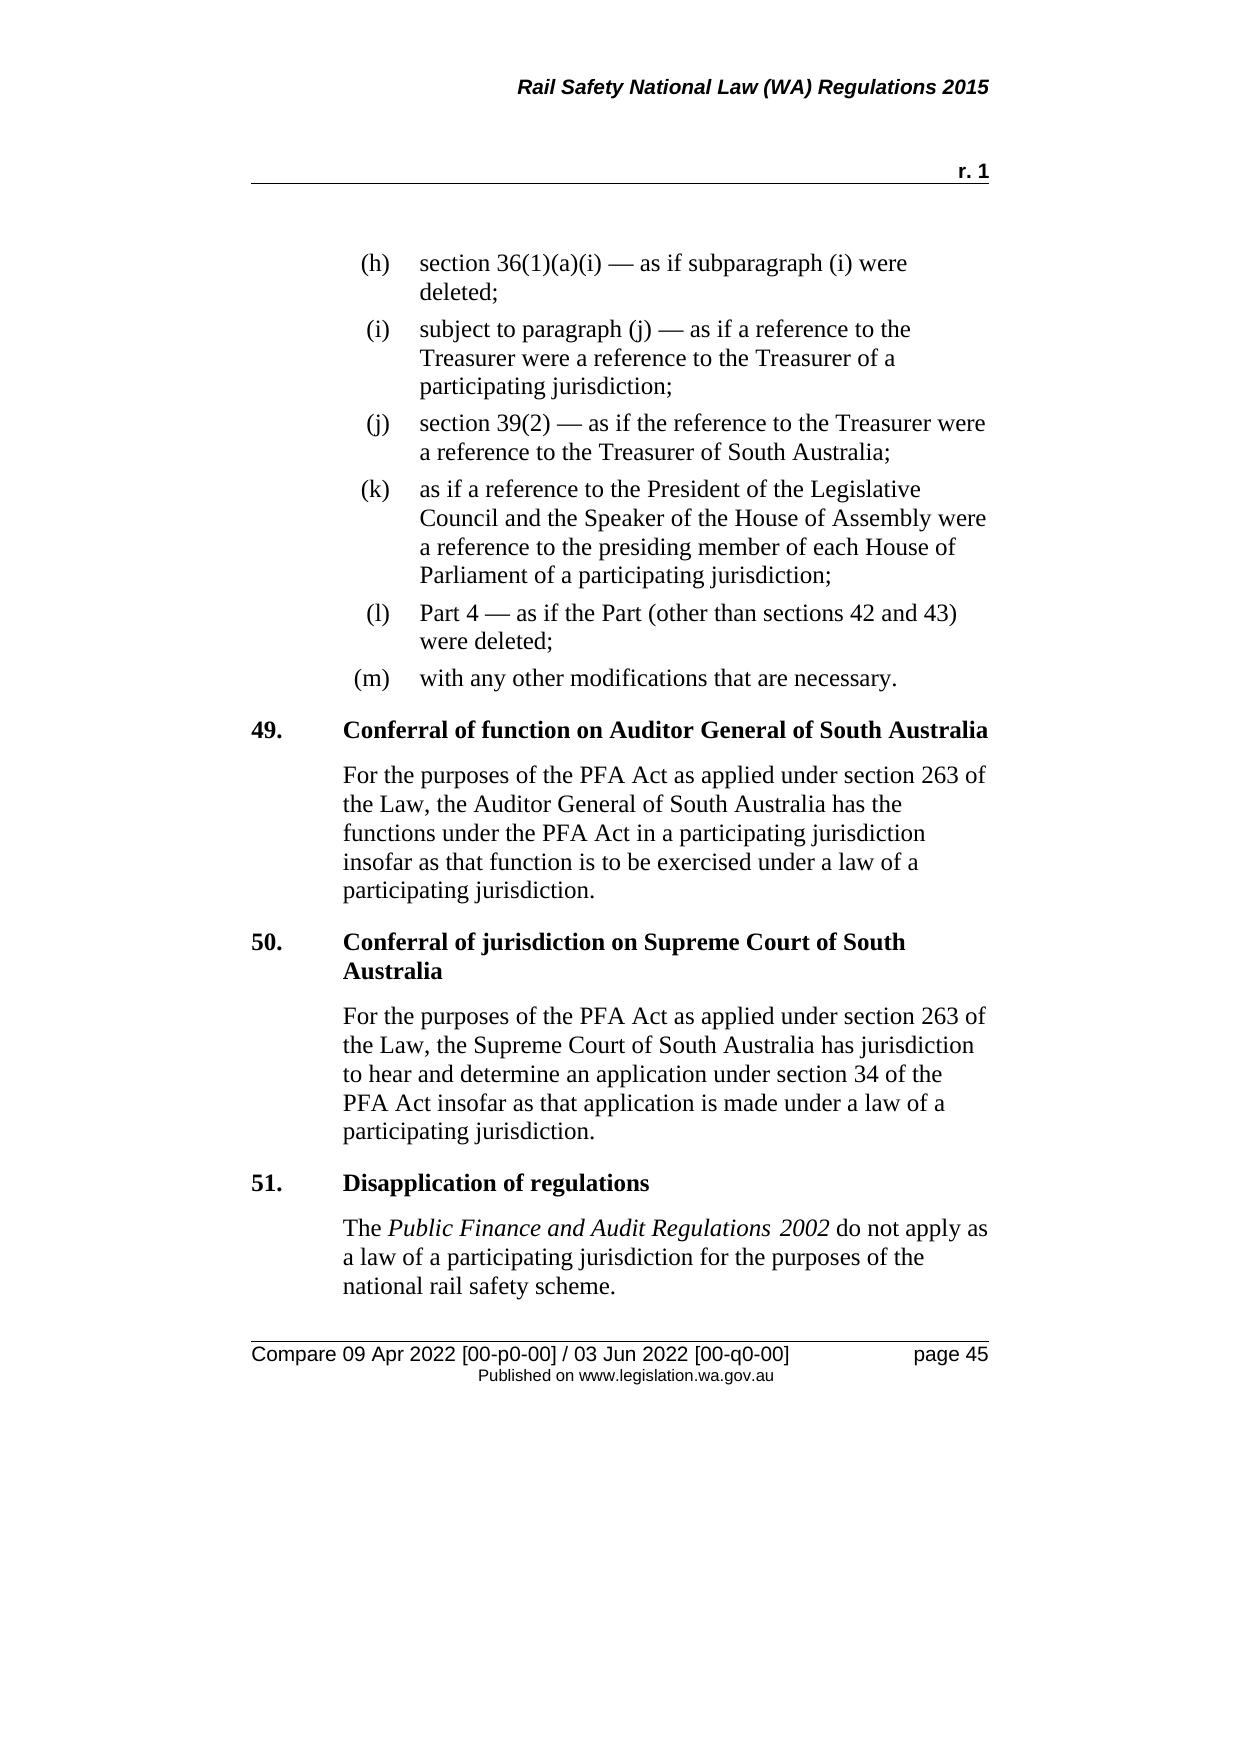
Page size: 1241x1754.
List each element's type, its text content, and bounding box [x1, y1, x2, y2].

subtitle 49. Conferral of function on Auditor General of South Australia [251, 715, 989, 744]
text For the purposes of the PFA Act as applied under section 263 of the Law, the Auditor General of South Australia has the functions under the PFA Act in a participating jurisdiction insofar as that function is to be exercised under a law of a participating jurisdiction. [251, 761, 989, 904]
subtitle 51. Disapplication of regulations [251, 1168, 989, 1197]
text (h) section 36(1)(a)(i) — as if subparagraph (i) were deleted; [251, 248, 989, 306]
text (j) section 39(2) — as if the reference to the Treasurer were a reference to the Treasurer of South Australia; [251, 408, 989, 466]
text The Public Finance and Audit Regulations 2002 do not apply as a law of a participating jurisdiction for the purposes of the national rail safety scheme. [251, 1213, 989, 1300]
text (i) subject to paragraph (j) — as if a reference to the Treasurer were a reference to the Treasurer of a participating jurisdiction; [251, 314, 989, 400]
text (k) as if a reference to the President of the Legislative Council and the Speaker of the House of Assembly were a reference to the presiding member of each House of Parliament of a participating jurisdiction; [251, 474, 989, 589]
text (l) Part 4 — as if the Part (other than sections 42 and 43) were deleted; [251, 598, 989, 655]
text For the purposes of the PFA Act as applied under section 263 of the Law, the Supreme Court of South Australia has jurisdiction to hear and determine an application under section 34 of the PFA Act insofar as that application is made under a law of a participating jurisdiction. [251, 1001, 989, 1145]
subtitle 50. Conferral of jurisdiction on Supreme Court of South Australia [251, 927, 989, 985]
text (m) with any other modifications that are necessary. [251, 663, 989, 692]
